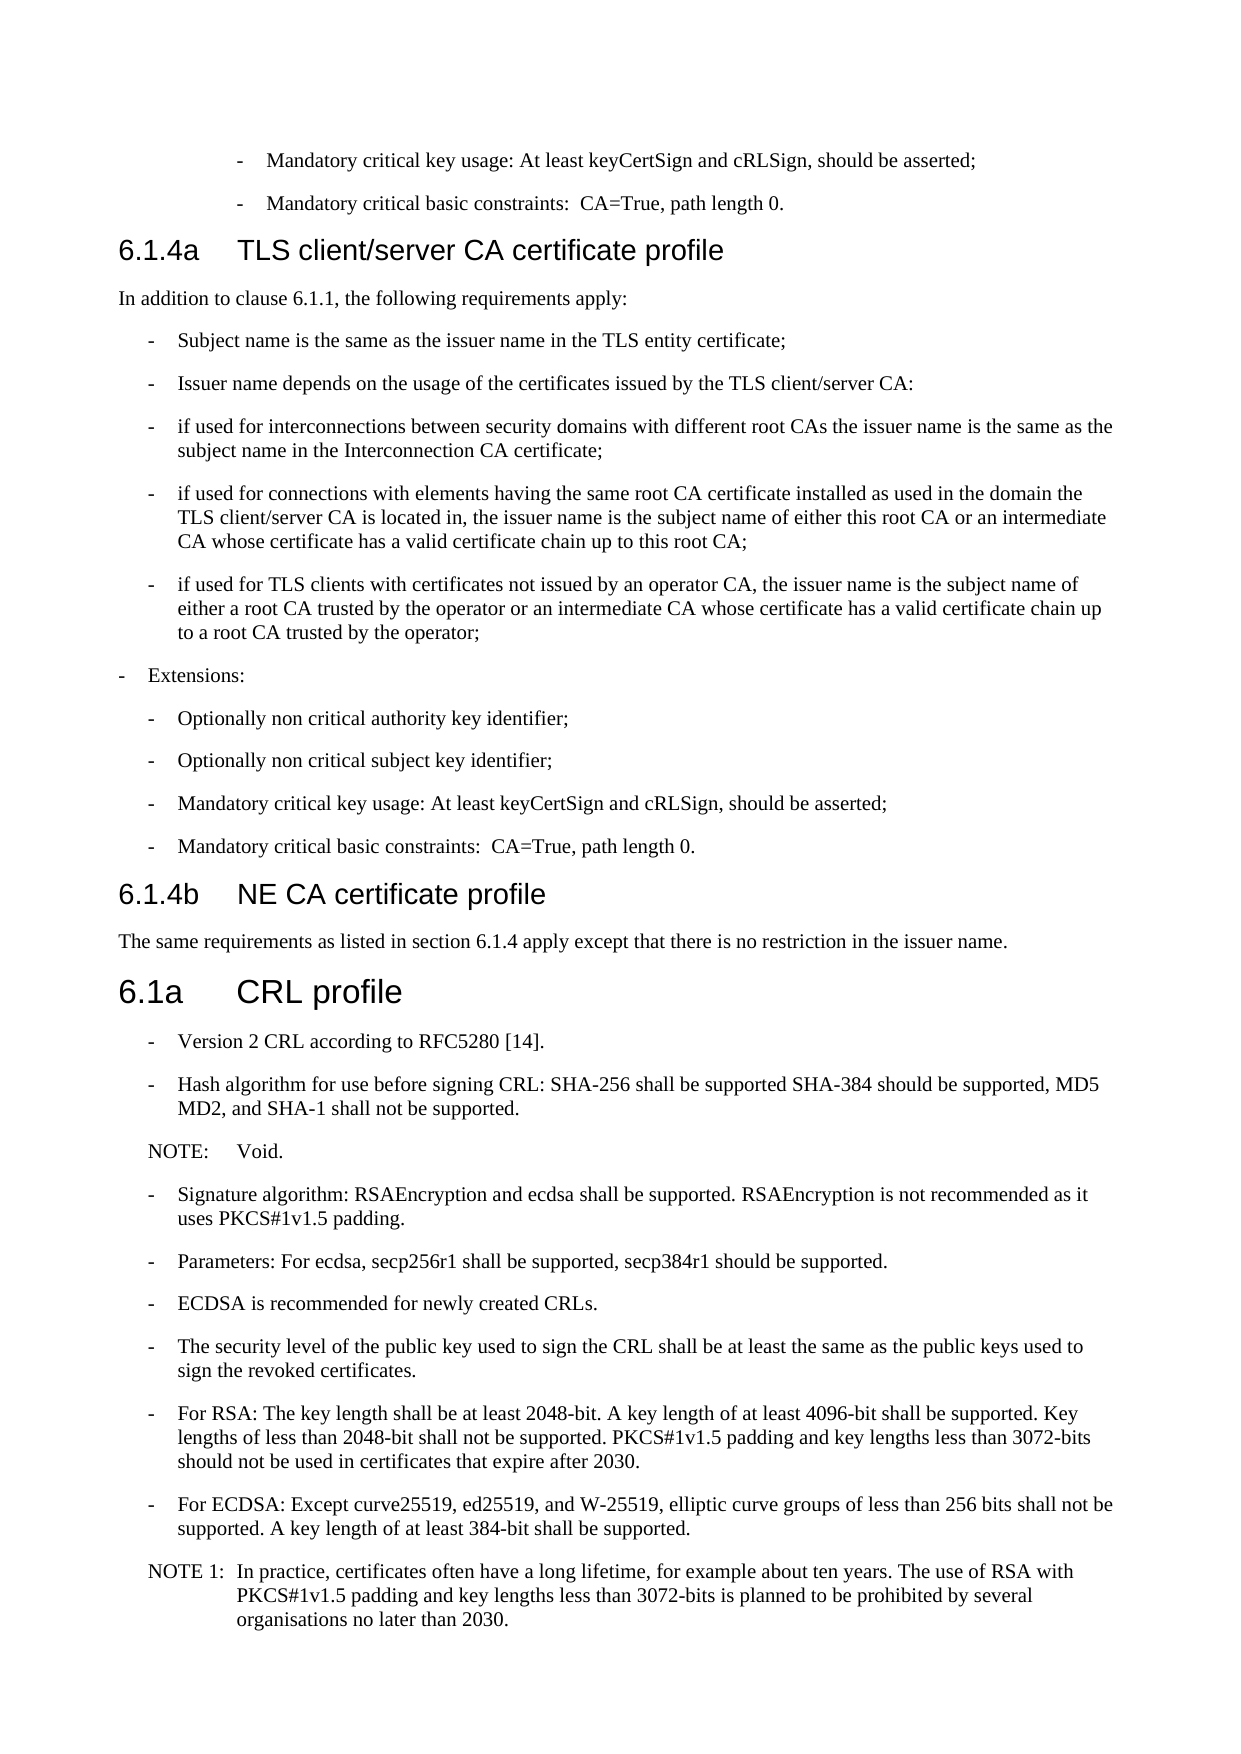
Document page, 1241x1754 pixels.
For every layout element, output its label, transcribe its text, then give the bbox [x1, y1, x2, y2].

text In addition to clause 6.1.1, the following requirements apply: [118, 286, 1122, 310]
text - Extensions: [118, 663, 1122, 687]
text - For RSA: The key length shall be at least 2048-bit. A key length of at least 4096-bit shall be supported. Key lengths of less than 2048-bit shall not be supported. PKCS#1v1.5 padding and key lengths less than 3072-bits should not be used in certificates that expire after 2030. [148, 1401, 1122, 1473]
text The same requirements as listed in section 6.1.4 apply except that there is no restriction in the issuer name. [118, 929, 1122, 953]
text - ECDSA is recommended for newly created CRLs. [148, 1291, 1122, 1315]
text - Mandatory critical basic constraints: CA=True, path length 0. [236, 191, 1122, 214]
text - if used for connections with elements having the same root CA certificate installed as used in the domain the TLS client/server CA is located in, the issuer name is the subject name of either this root CA or an intermediate CA whose certificate has a valid certificate chain up to this root CA; [148, 481, 1122, 553]
subtitle 6.1a CRL profile [118, 972, 1122, 1010]
text - The security level of the public key used to sign the CRL shall be at least the same as the public keys used to sign the revoked certificates. [148, 1334, 1122, 1382]
text - Hash algorithm for use before signing CRL: SHA-256 shall be supported SHA-384 should be supported, MD5 MD2, and SHA-1 shall not be supported. [148, 1072, 1122, 1120]
text - if used for TLS clients with certificates not issued by an operator CA, the issuer name is the subject name of either a root CA trusted by the operator or an intermediate CA whose certificate has a valid certificate chain up to a root CA trusted by the operator; [148, 572, 1122, 644]
text - For ECDSA: Except curve25519, ed25519, and W-25519, elliptic curve groups of less than 256 bits shall not be supported. A key length of at least 384-bit shall be supported. [148, 1492, 1122, 1540]
text - Subject name is the same as the issuer name in the TLS entity certificate; [148, 328, 1122, 352]
text - Version 2 CRL according to RFC5280 [14]. [148, 1029, 1122, 1053]
text - Mandatory critical basic constraints: CA=True, path length 0. [148, 834, 1122, 858]
text NOTE: Void. [148, 1139, 1122, 1163]
text - Parameters: For ecdsa, secp256r1 shall be supported, secp384r1 should be supported. [148, 1248, 1122, 1273]
text - Optionally non critical subject key identifier; [148, 748, 1122, 772]
subtitle 6.1.4b NE CA certificate profile [118, 877, 1122, 910]
subtitle 6.1.4a TLS client/server CA certificate profile [118, 233, 1122, 267]
text - Optionally non critical authority key identifier; [148, 706, 1122, 730]
text NOTE 1: In practice, certificates often have a long lifetime, for example about ten years. The use of RSA with PKCS#1v1.5 padding and key lengths less than 3072-bits is planned to be prohibited by several organisations no later than 2030. [148, 1559, 1122, 1631]
text - Mandatory critical key usage: At least keyCertSign and cRLSign, should be asserted; [236, 148, 1122, 172]
text - Signature algorithm: RSAEncryption and ecdsa shall be supported. RSAEncryption is not recommended as it uses PKCS#1v1.5 padding. [148, 1182, 1122, 1230]
text - Mandatory critical key usage: At least keyCertSign and cRLSign, should be asserted; [148, 791, 1122, 815]
text - Issuer name depends on the usage of the certificates issued by the TLS client/server CA: [148, 371, 1122, 395]
